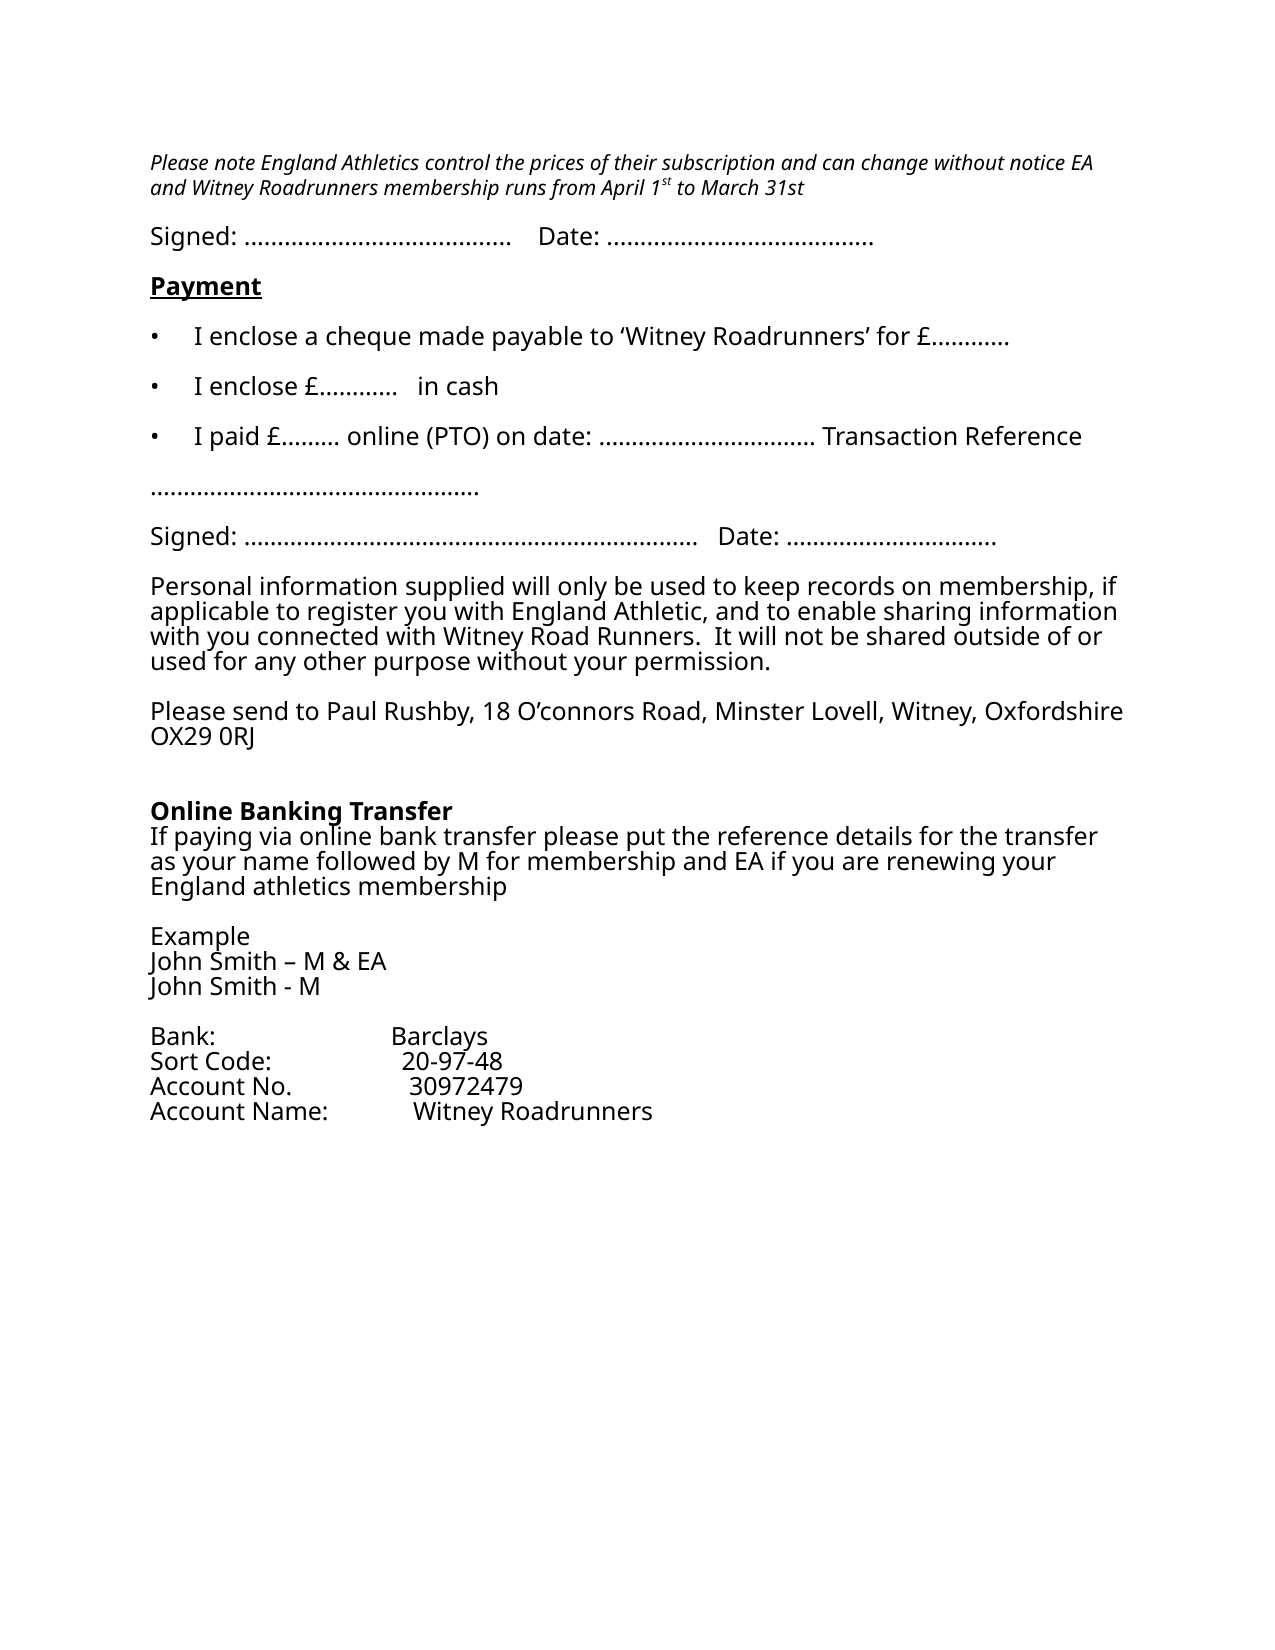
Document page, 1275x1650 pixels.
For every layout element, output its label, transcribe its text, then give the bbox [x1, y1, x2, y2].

text Please note England Athletics control the prices of their subscription and can change without notice EA and Witney Roadrunners membership runs from April 1st to March 31st [150, 150, 1125, 200]
list I enclose a cheque made payable to ‘Witney Roadrunners’ for £………… [150, 325, 1125, 350]
text Signed: …………………………………………………………… Date: ………………………….. [150, 525, 1125, 550]
text Example [150, 925, 1125, 950]
text Personal information supplied will only be used to keep records on membership, if applicable to register you with England Athletic, and to enable sharing information with you connected with Witney Road Runners. It will not be shared outside of or used for any other purpose without your permission. [150, 575, 1125, 675]
list I enclose £………… in cash [150, 375, 1125, 400]
text John Smith - M [150, 975, 1125, 1000]
text ….………………………………………. [150, 475, 1125, 500]
text Please send to Paul Rushby, 18 O’connors Road, Minster Lovell, Witney, Oxfordshire OX29 0RJ [150, 700, 1125, 750]
text Sort Code: 20-97-48 [150, 1050, 1125, 1075]
text Signed: ........................................ Date: ........................................ [150, 225, 1125, 250]
text Bank: Barclays [150, 1025, 1125, 1050]
text Account No. 30972479 [150, 1075, 1125, 1100]
list I paid £……… online (PTO) on date: …………………………… Transaction Reference [150, 425, 1125, 450]
text Account Name: Witney Roadrunners [150, 1100, 1125, 1125]
text John Smith – M & EA [150, 950, 1125, 975]
text If paying via online bank transfer please put the reference details for the transfer as your name followed by M for membership and EA if you are renewing your England athletics membership [150, 825, 1125, 900]
text Online Banking Transfer [150, 800, 1125, 825]
text Payment [150, 275, 1125, 300]
